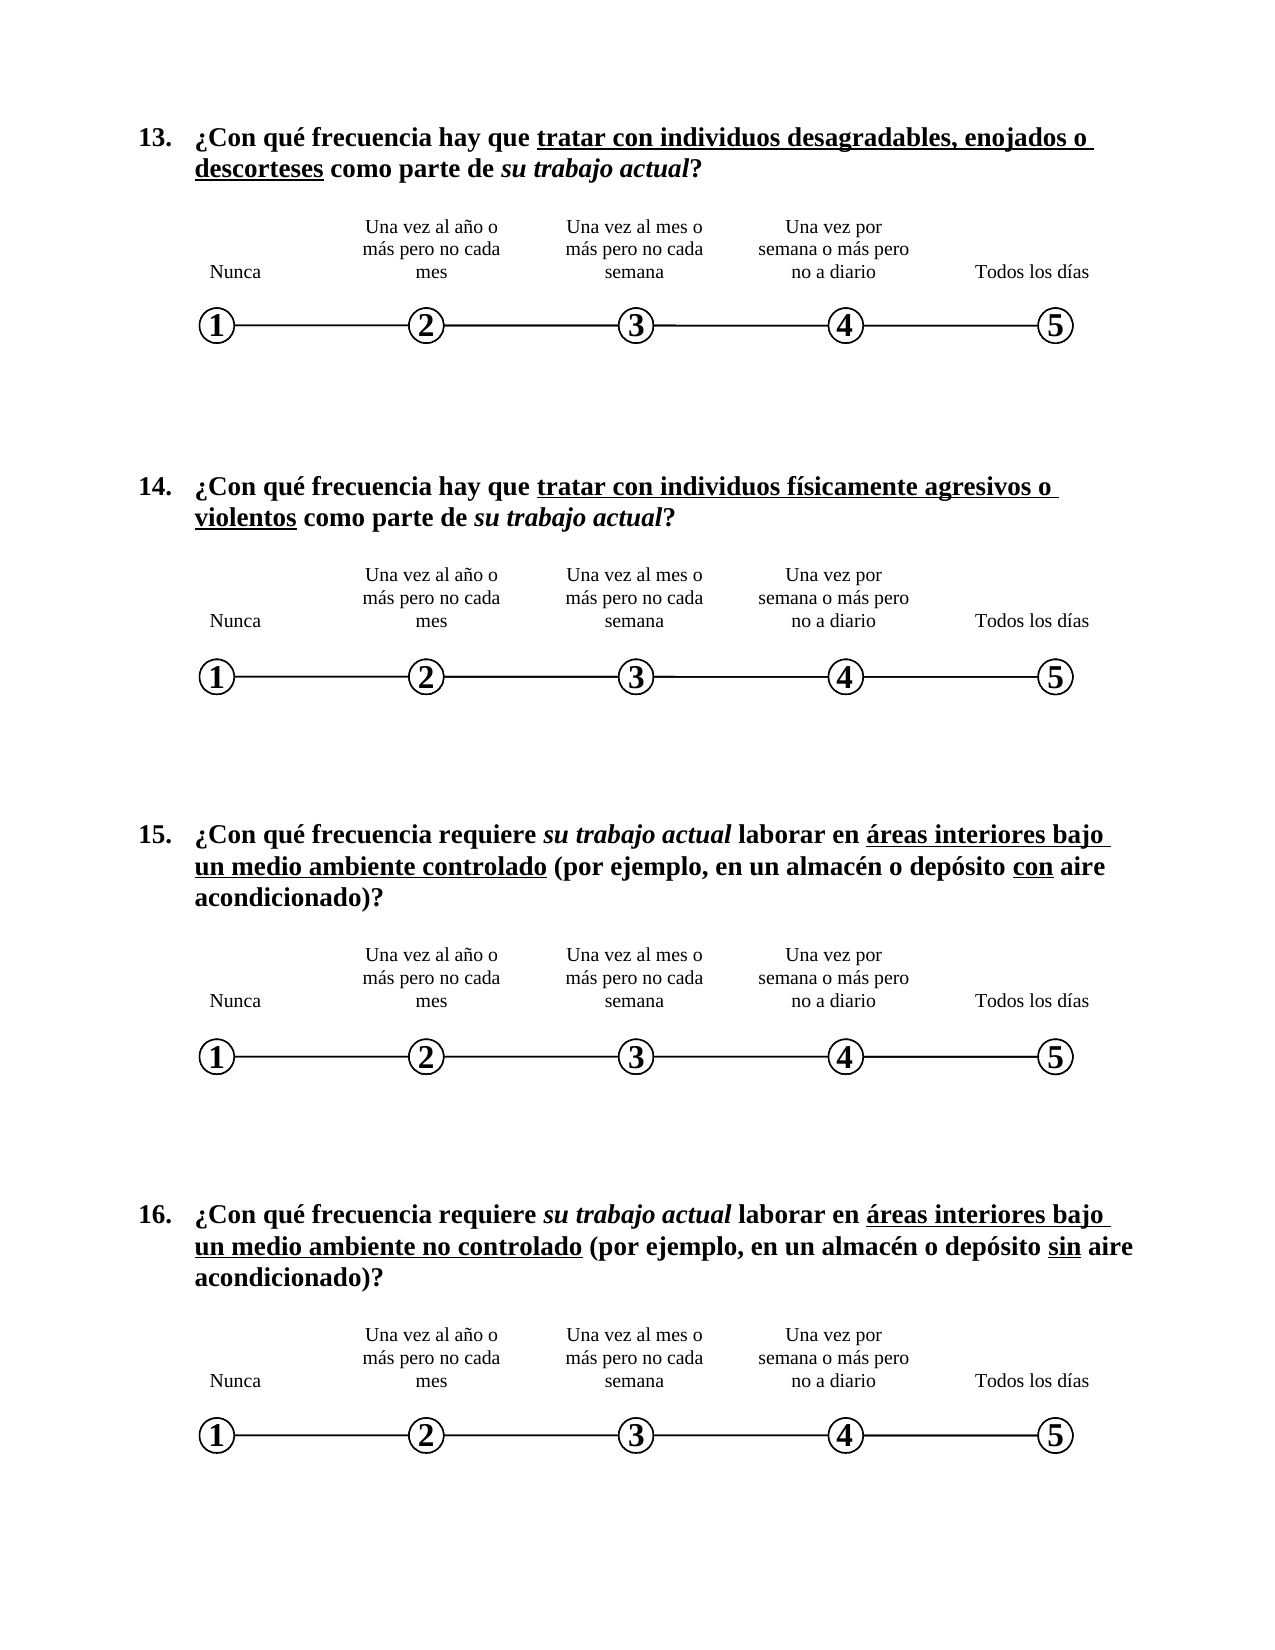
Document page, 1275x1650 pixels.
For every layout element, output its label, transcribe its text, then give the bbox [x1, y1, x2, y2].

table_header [534, 215, 734, 283]
table_header Una vez por semana o más pero no a diario [734, 943, 933, 1012]
text 14. ¿Con qué frecuencia hay que tratar con individuos físicamente agresivos o violentos parte de su trabajo actual? [138, 470, 1137, 532]
list ¿Con qué frecuencia requiere su trabajo actual laborar en áreas interiores bajo un medio ambiente no controlado (por ejemplo, en un almacén o depósito sin aire acondicionado)? [138, 1198, 1137, 1292]
table_header Una vez al año o más pero no cada mes [328, 563, 534, 632]
table_header Una vez al año o más pero no cada mes [328, 215, 534, 283]
table_header Una vez al mes o más pero no cada semana [534, 563, 734, 632]
table_header Nunca [142, 215, 328, 283]
table_header Una vez por semana o más pero no a diario [734, 563, 933, 632]
table_header Todos los días [933, 563, 1131, 632]
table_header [734, 1323, 933, 1392]
table_header Todos los días [933, 1323, 1131, 1392]
text 15. ¿Con qué frecuencia requiere su trabajo actual laborar en áreas interiores bajo un medio ambiente controlado (por ejemplo, en un almacén o depósito con aire acondicionado)? [138, 819, 1140, 912]
text 13. ¿Con qué frecuencia hay que tratar con individuos desagradables, enojados o descorteses parte de su trabajo actual? [138, 121, 1137, 183]
table_header Una vez al año o más pero no cada mes [328, 943, 534, 1012]
table_header Nunca [142, 943, 328, 1012]
table_header Una vez al año o más pero no cada mes [328, 1323, 534, 1392]
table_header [534, 1323, 734, 1392]
table_header Una vez al mes o más pero no cada semana [534, 943, 734, 1012]
table_header Nunca [142, 563, 328, 632]
table_header Todos los días [933, 943, 1131, 1012]
table_header Nunca [142, 1323, 328, 1392]
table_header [734, 215, 933, 283]
table_header Todos los días [933, 215, 1131, 283]
